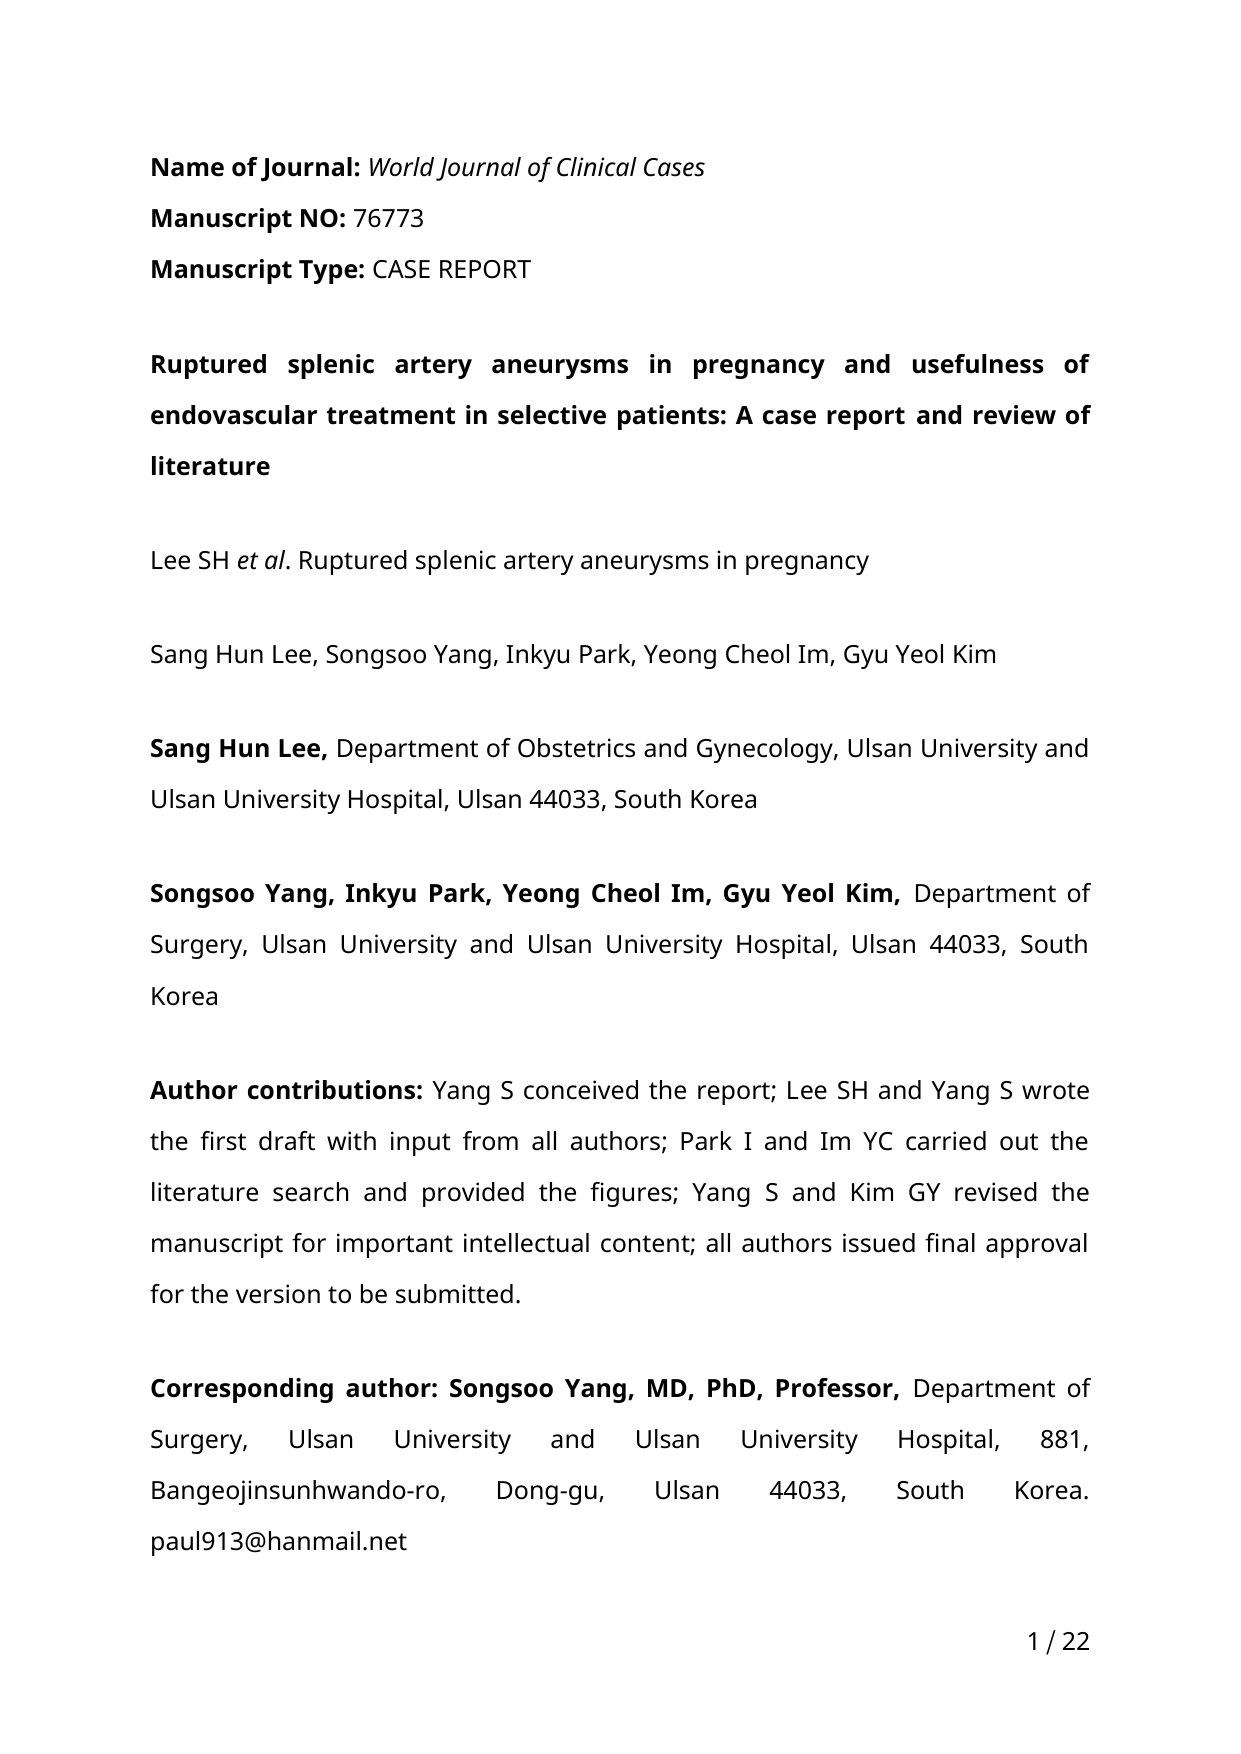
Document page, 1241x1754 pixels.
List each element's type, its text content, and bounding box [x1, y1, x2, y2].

text Name of Journal: World Journal of Clinical Cases [150, 150, 1090, 184]
text Songsoo Yang, Inkyu Park, Yeong Cheol Im, Gyu Yeol Kim, Department of Surgery, Ulsan University and Ulsan University Hospital, Ulsan 44033, South Korea [150, 876, 1090, 1012]
text Corresponding author: Songsoo Yang, MD, PhD, Professor, Department of Surgery, Ulsan University and Ulsan University Hospital, 881, Bangeojinsunhwando-ro, Dong-gu, Ulsan 44033, South Korea. paul913@hanmail.net [150, 1371, 1090, 1558]
text Manuscript Type: CASE REPORT [150, 252, 1090, 286]
text Sang Hun Lee, Department of Obstetrics and Gynecology, Ulsan University and Ulsan University Hospital, Ulsan 44033, South Korea [150, 731, 1090, 816]
text Sang Hun Lee, Songsoo Yang, Inkyu Park, Yeong Cheol Im, Gyu Yeol Kim [150, 637, 1090, 671]
text Lee SH et al. Ruptured splenic artery aneurysms in pregnancy [150, 542, 1090, 577]
text Ruptured splenic artery aneurysms in pregnancy and usefulness of endovascular treatment in selective patients: A case report and review of literature [150, 346, 1090, 482]
text Author contributions: Yang S conceived the report; Lee SH and Yang S wrote the first draft with input from all authors; Park I and Im YC carried out the literature search and provided the figures; Yang S and Kim GY revised the manuscript for important intellectual content; all authors issued final approval for the version to be submitted. [150, 1072, 1090, 1311]
text Manuscript NO: 76773 [150, 201, 1090, 235]
